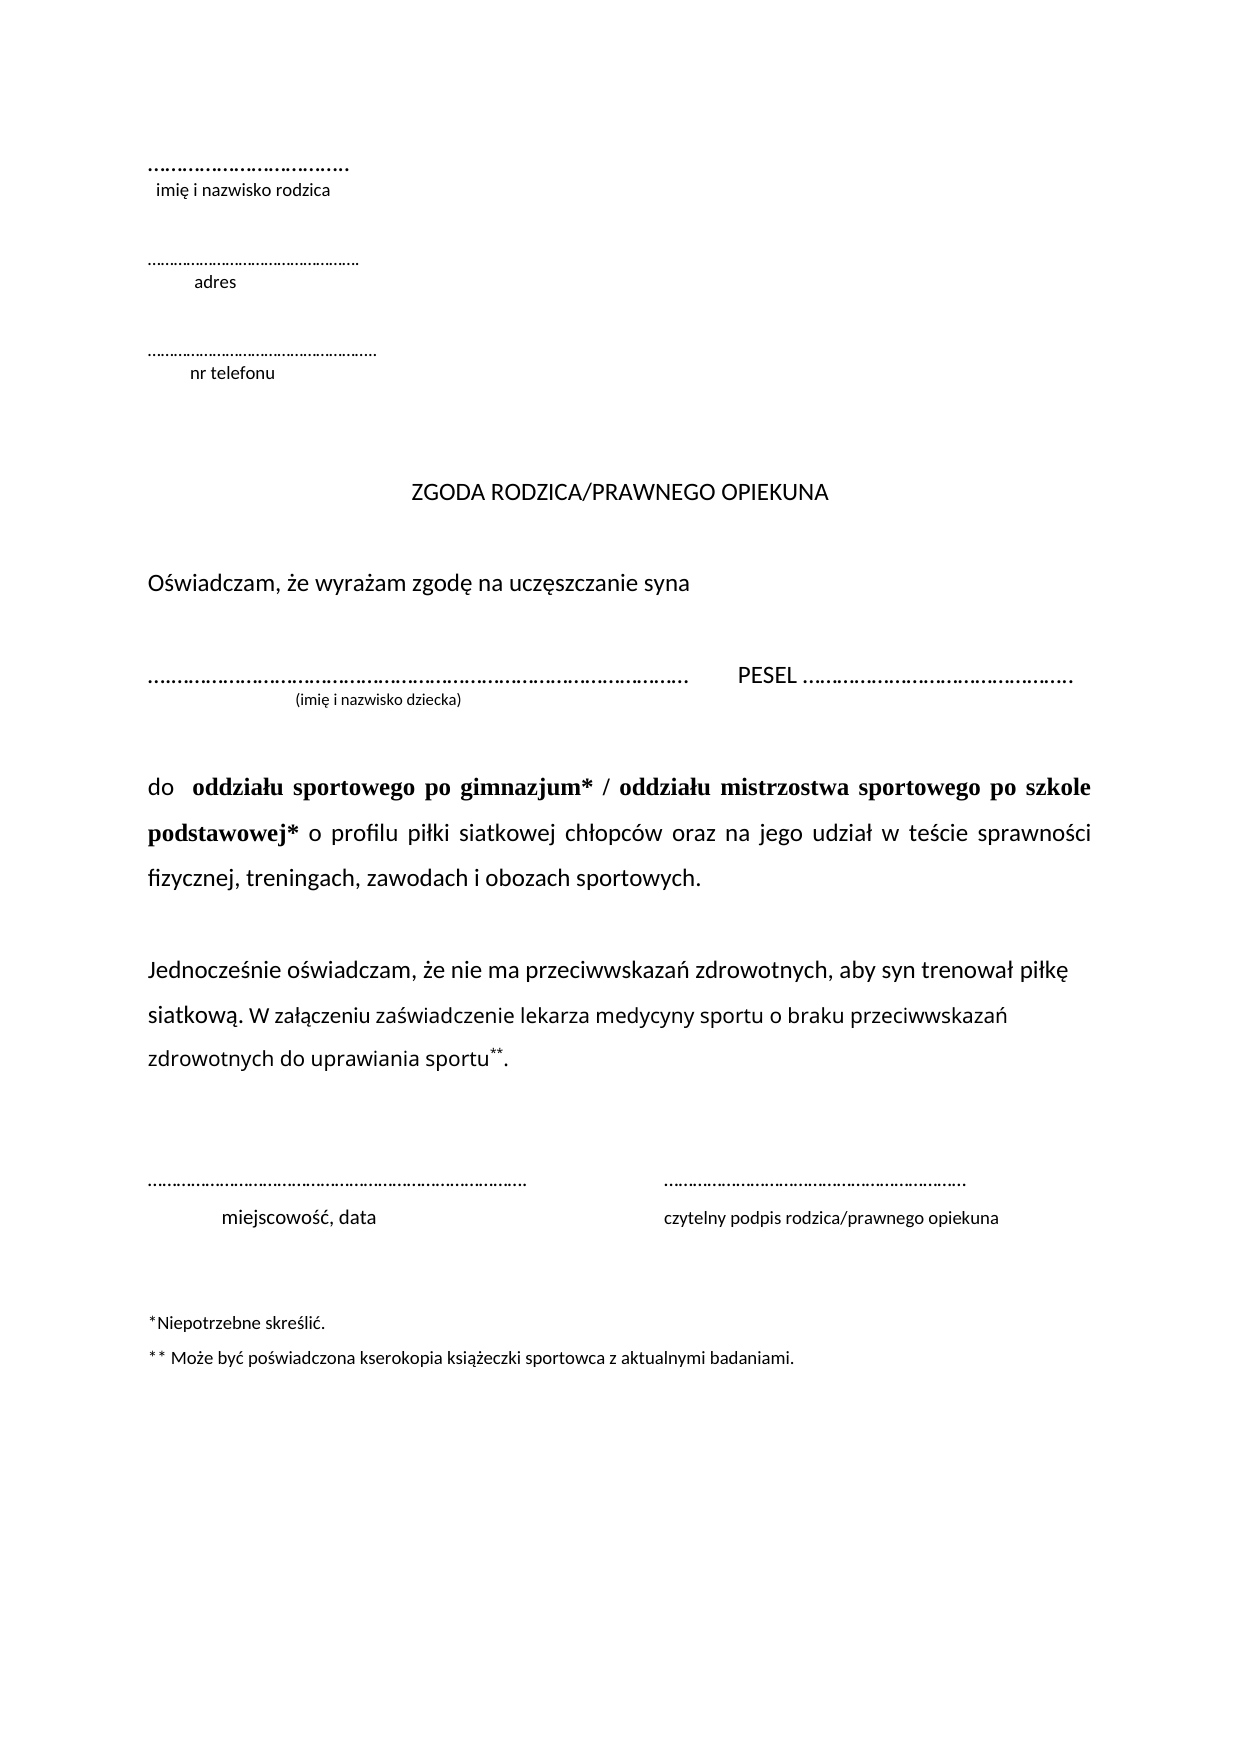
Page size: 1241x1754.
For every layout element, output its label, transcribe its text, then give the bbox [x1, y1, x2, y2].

text Jednocześnie oświadczam, że nie ma przeciwwskazań zdrowotnych, aby syn trenował piłkę siatkową. W załączeniu zaświadczenie lekarza medycyny sportu o braku przeciwwskazań zdrowotnych do uprawiania sportu**. [148, 954, 1093, 1073]
text …………………………………………. [148, 247, 1093, 270]
text ……………………………………………………………………. ……………………………………………………… [148, 1166, 1093, 1192]
text miejscowość, data czytelny podpis rodzica/prawnego opiekuna [148, 1204, 1093, 1230]
text Oświadczam, że wyrażam zgodę na uczęszczanie syna [148, 568, 1093, 598]
text *Niepotrzebne skreślić. [148, 1311, 1093, 1334]
text …………………………….. [148, 148, 1093, 178]
text imię i nazwisko rodzica [148, 178, 1093, 201]
text ZGODA RODZICA/PRAWNEGO OPIEKUNA [148, 476, 1093, 507]
text do oddziału sportowego po gimnazjum* / oddziału mistrzostwa sportowego po szkole podstawowej* o profilu piłki siatkowej chłopców oraz na jego udział w teście sprawności fizycznej, treningach, zawodach i obozach sportowych. [148, 771, 1093, 893]
text ….……………………………………………………………………………… PESEL ……………………………………….. [148, 659, 1093, 690]
text ** Może być poświadczona kserokopia książeczki sportowca z aktualnymi badaniami. [148, 1346, 1093, 1369]
text (imię i nazwisko dziecka) [148, 690, 1093, 710]
text nr telefonu [148, 361, 1093, 384]
text …………………………………………….. [148, 338, 1093, 361]
text adres [148, 270, 1093, 293]
